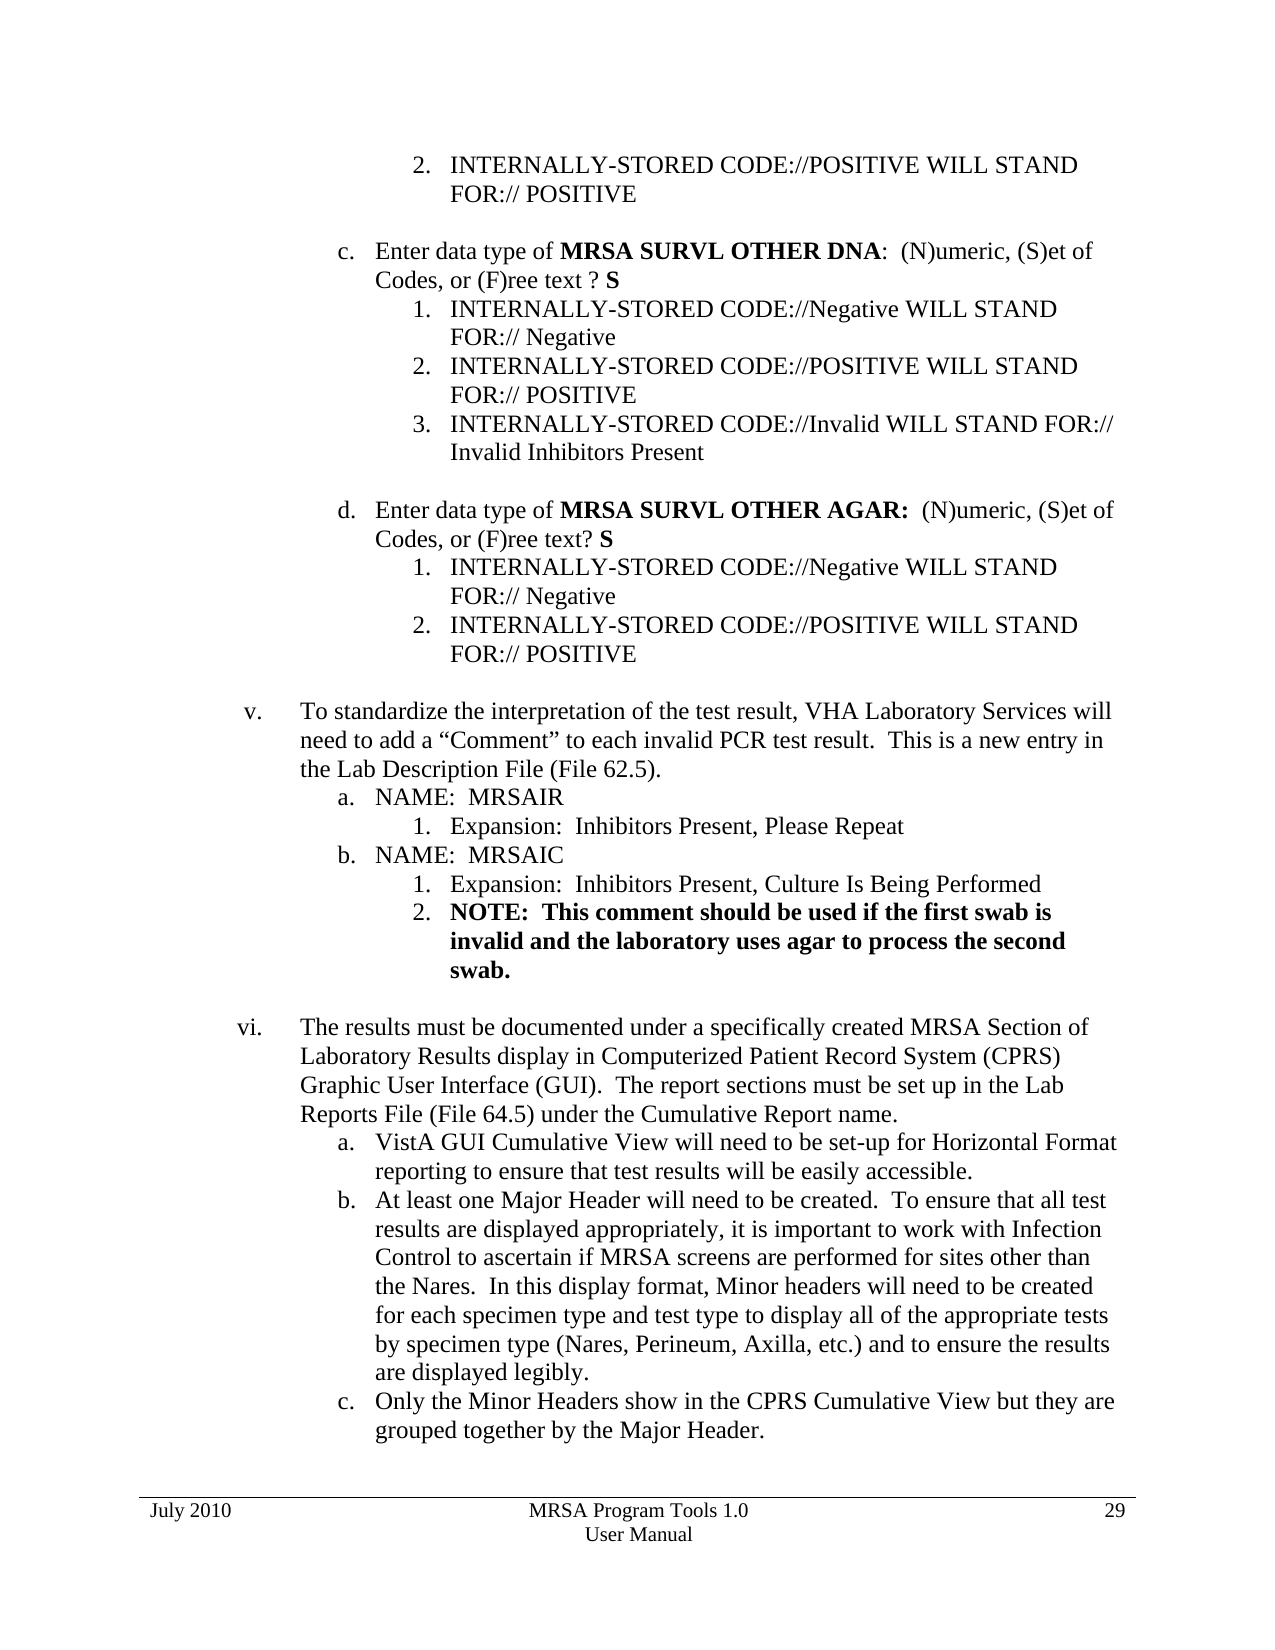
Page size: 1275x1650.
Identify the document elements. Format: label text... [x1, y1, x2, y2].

list Enter data type of MRSA SURVL OTHER AGAR: (N)umeric, (S)et of Codes, or (F)ree text? S [337, 495, 1125, 552]
list NAME: MRSAIR [337, 782, 1125, 811]
list INTERNALLY-STORED CODE://POSITIVE WILL STAND FOR:// POSITIVE [412, 610, 1125, 667]
list Enter data type of MRSA SURVL OTHER DNA: (N)umeric, (S)et of Codes, or (F)ree text ? S [337, 236, 1125, 294]
list NOTE: This comment should be used if the first swab is invalid and the laboratory uses agar to process the second swab. [412, 897, 1125, 984]
list INTERNALLY-STORED CODE://POSITIVE WILL STAND FOR:// POSITIVE [412, 150, 1125, 207]
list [412, 294, 1125, 351]
list To standardize the interpretation of the test result, VHA Laboratory Services will need to add a “Comment” to each invalid PCR test result. This is a new entry in the Lab Description File (File 62.5). [262, 696, 1125, 782]
list Expansion: Inhibitors Present, Culture Is Being Performed [412, 869, 1125, 897]
list VistA GUI Cumulative View will need to be set-up for Horizontal Format reporting to ensure that test results will be easily accessible. [337, 1127, 1125, 1185]
list Expansion: Inhibitors Present, Please Repeat [412, 811, 1125, 840]
list Only the Minor Headers show in the CPRS Cumulative View but they are grouped together by the Major Header. [337, 1386, 1125, 1444]
list The results must be documented under a specifically created MRSA Section of Laboratory Results display in Computerized Patient Record System (CPRS) Graphic User Interface (GUI). The report sections must be set up in the Lab Reports File (File 64.5) under the Cumulative Report name. [262, 1012, 1125, 1127]
list NAME: MRSAIC [337, 840, 1125, 869]
list INTERNALLY-STORED CODE://Negative WILL STAND FOR:// Negative [412, 552, 1125, 610]
list INTERNALLY-STORED CODE://Invalid WILL STAND FOR:// Invalid Inhibitors Present [412, 409, 1125, 466]
list At least one Major Header will need to be created. To ensure that all test results are displayed appropriately, it is important to work with Infection Control to ascertain if MRSA screens are performed for sites other than the Nares. In this display format, Minor headers will need to be created for each specimen type and test type to display all of the appropriate tests by specimen type (Nares, Perineum, Axilla, etc.) and to ensure the results are displayed legibly. [337, 1185, 1125, 1386]
list INTERNALLY-STORED CODE://POSITIVE WILL STAND FOR:// POSITIVE [412, 351, 1125, 409]
